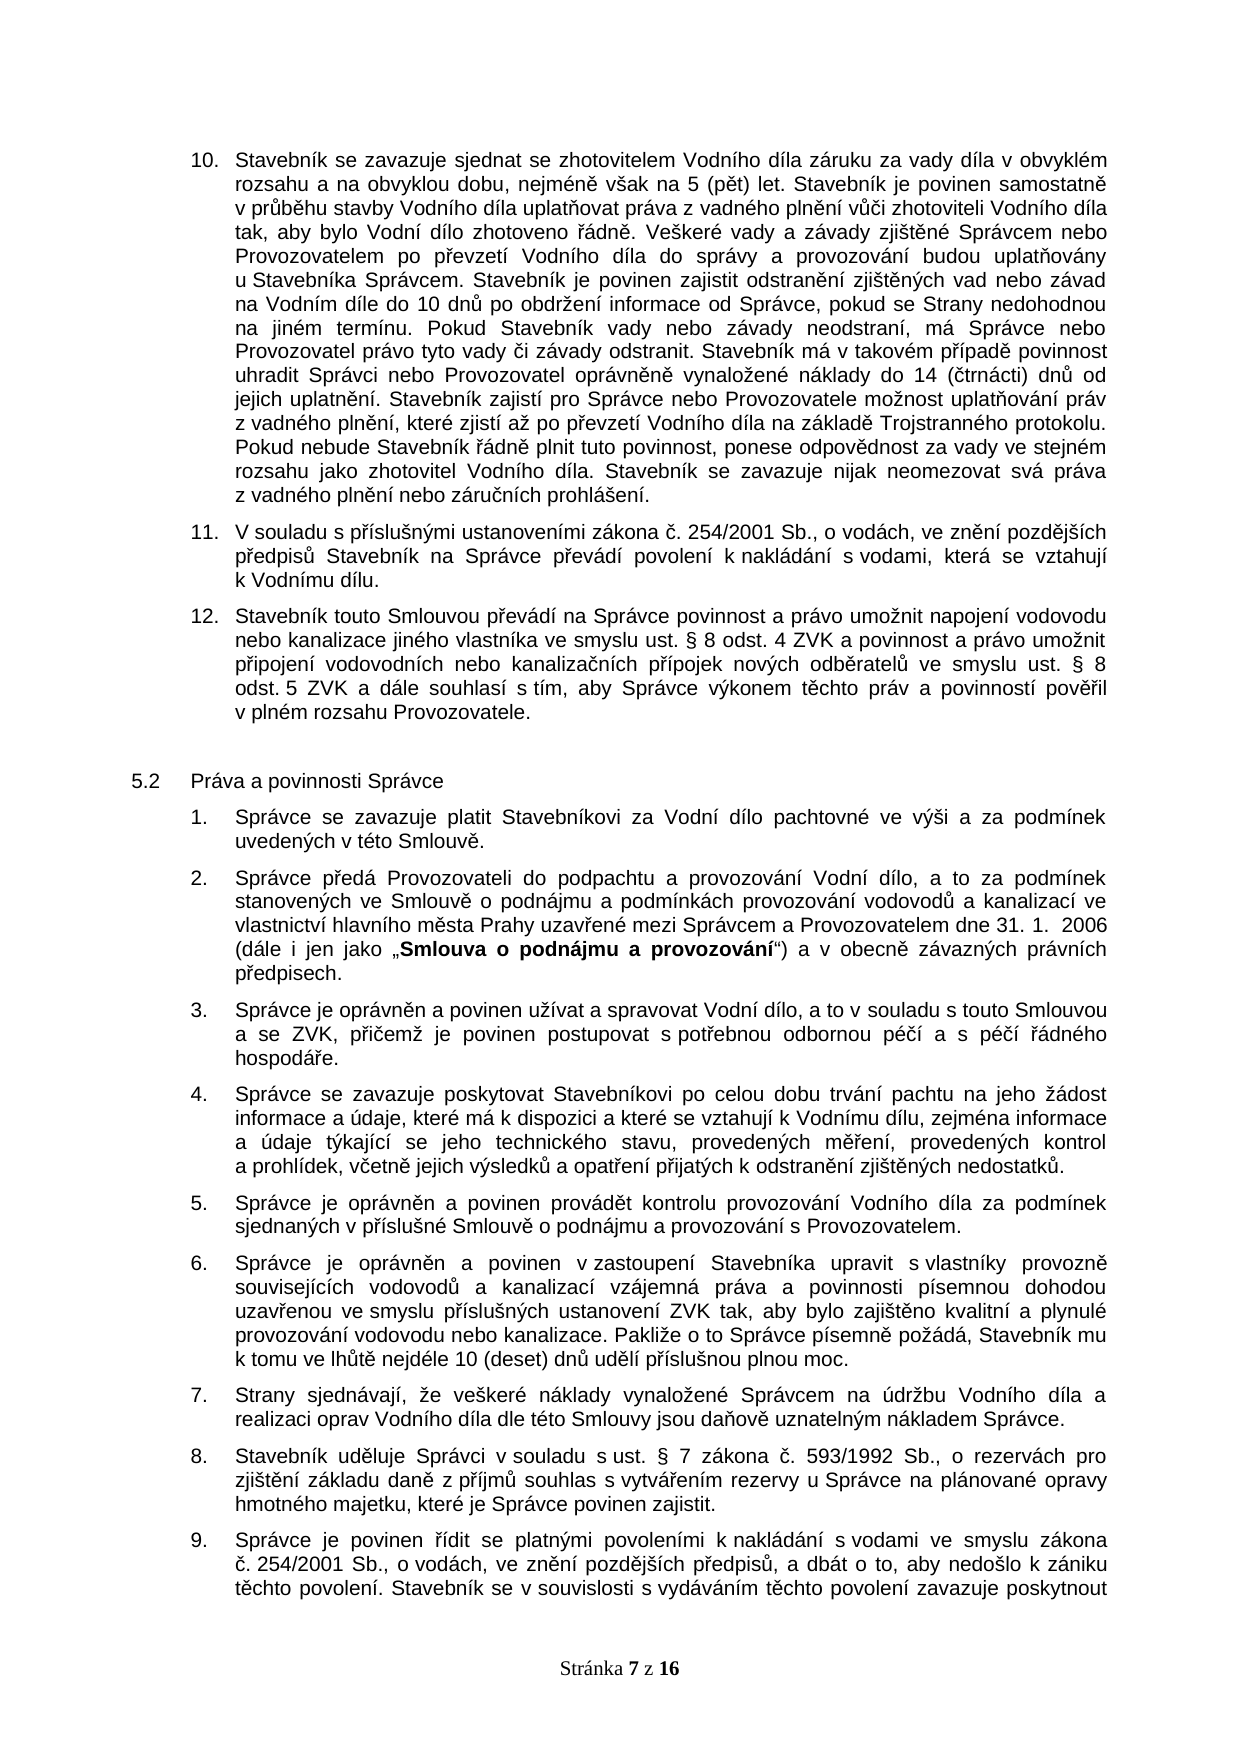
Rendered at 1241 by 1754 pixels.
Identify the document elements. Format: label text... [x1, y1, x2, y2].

list Správce se zavazuje platit Stavebníkovi za Vodní dílo pachtovné ve výši a za podmínek uvedených v této Smlouvě. [190, 805, 1107, 853]
list Správce je oprávněn a povinen užívat a spravovat Vodní dílo, a to v souladu s touto Smlouvou a se ZVK, přičemž je povinen postupovat s potřebnou odbornou péčí a s péčí řádného hospodáře. [190, 998, 1107, 1069]
list Stavebník se zavazuje sjednat se zhotovitelem Vodního díla záruku za vady díla v obvyklém rozsahu a na obvyklou dobu, nejméně však na 5 (pět) let. Stavebník je povinen samostatně v průběhu stavby Vodního díla uplatňovat práva z vadného plnění vůči zhotoviteli Vodního díla tak, aby bylo Vodní dílo zhotoveno řádně. Veškeré vady a závady zjištěné Správcem nebo Provozovatelem po převzetí Vodního díla do správy a provozování budou uplatňovány u Stavebníka Správcem. Stavebník je povinen zajistit odstranění zjištěných vad nebo závad na Vodním díle do 10 dnů po obdržení informace od Správce, pokud se Strany nedohodnou na jiném termínu. Pokud Stavebník vady nebo závady neodstraní, má Správce nebo Provozovatel právo tyto vady či závady odstranit. Stavebník má v takovém případě povinnost uhradit Správci nebo Provozovatel oprávněně vynaložené náklady do 14 (čtrnácti) dnů od jejich uplatnění. Stavebník zajistí pro Správce nebo Provozovatele možnost uplatňování práv z vadného plnění, které zjistí až po převzetí Vodního díla na základě Trojstranného protokolu. Pokud nebude Stavebník řádně plnit tuto povinnost, ponese odpovědnost za vady ve stejném rozsahu jako zhotovitel Vodního díla. Stavebník se zavazuje nijak neomezovat svá práva z vadného plnění nebo záručních prohlášení. [190, 148, 1107, 507]
list Správce je oprávněn a povinen provádět kontrolu provozování Vodního díla za podmínek sjednaných v příslušné Smlouvě o podnájmu a provozování s Provozovatelem. [190, 1190, 1107, 1238]
list Stavebník touto Smlouvou převádí na Správce povinnost a právo umožnit napojení vodovodu nebo kanalizace jiného vlastníka ve smyslu ust. § 8 odst. 4 ZVK a povinnost a právo umožnit připojení vodovodních nebo kanalizačních přípojek nových odběratelů ve smyslu ust. § 8 odst. 5 ZVK a dále souhlasí s tím, aby Správce výkonem těchto práv a povinností pověřil v plném rozsahu Provozovatele. [190, 604, 1107, 724]
list Správce předá Provozovateli do podpachtu a provozování Vodní dílo, a to za podmínek stanovených ve Smlouvě o podnájmu a podmínkách provozování vodovodů a kanalizací ve vlastnictví hlavního města Prahy uzavřené mezi Správcem a Provozovatelem dne 31. 1. 2006 (dále i jen jako „Smlouva o podnájmu a provozování“) a v obecně závazných právních předpisech. [190, 865, 1107, 985]
list V souladu s příslušnými ustanoveními zákona č. 254/2001 Sb., o vodách, ve znění pozdějších předpisů Stavebník na Správce převádí povolení k nakládání s vodami, která se vztahují k Vodnímu dílu. [190, 519, 1107, 591]
list Strany sjednávají, že veškeré náklady vynaložené Správcem na údržbu Vodního díla a realizaci oprav Vodního díla dle této Smlouvy jsou daňově uznatelným nákladem Správce. [190, 1383, 1107, 1431]
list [190, 1528, 1107, 1600]
list Stavebník uděluje Správci v souladu s ust. § 7 zákona č. 593/1992 Sb., o rezervách pro zjištění základu daně z příjmů souhlas s vytvářením rezervy u Správce na plánované opravy hmotného majetku, které je Správce povinen zajistit. [190, 1443, 1107, 1515]
list Správce je oprávněn a povinen v zastoupení Stavebníka upravit s vlastníky provozně souvisejících vodovodů a kanalizací vzájemná práva a povinnosti písemnou dohodou uzavřenou ve smyslu příslušných ustanovení ZVK tak, aby bylo zajištěno kvalitní a plynulé provozování vodovodu nebo kanalizace. Pakliže o to Správce písemně požádá, Stavebník mu k tomu ve lhůtě nejdéle 10 (deset) dnů udělí příslušnou plnou moc. [190, 1251, 1107, 1371]
list Správce se zavazuje poskytovat Stavebníkovi po celou dobu trvání pachtu na jeho žádost informace a údaje, které má k dispozici a které se vztahují k Vodnímu dílu, zejména informace a údaje týkající se jeho technického stavu, provedených měření, provedených kontrol a prohlídek, včetně jejich výsledků a opatření přijatých k odstranění zjištěných nedostatků. [190, 1082, 1107, 1178]
list Práva a povinnosti Správce [131, 768, 1107, 792]
